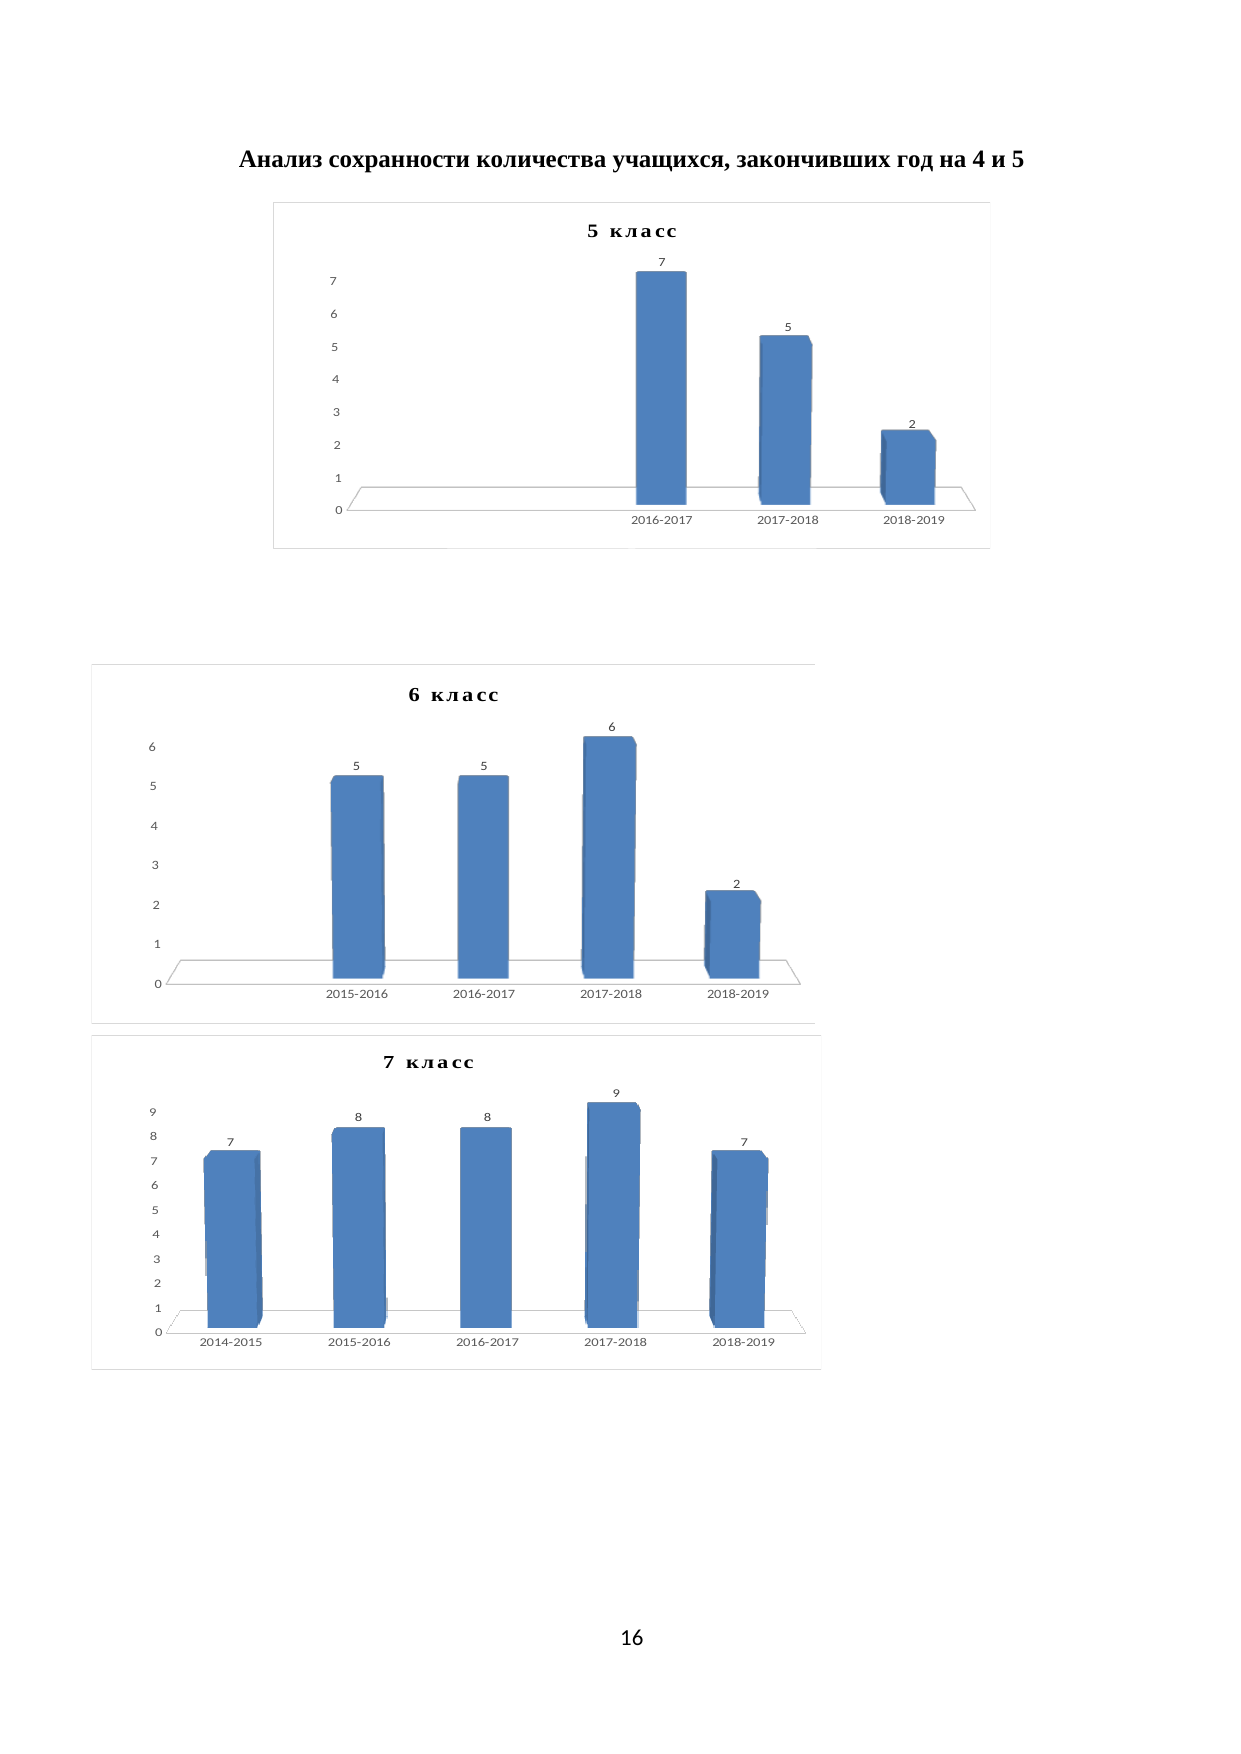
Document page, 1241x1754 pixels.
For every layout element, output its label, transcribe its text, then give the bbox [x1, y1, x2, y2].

text Анализ сохранности количества учащихся, закончивших год на 4 и 5 [92, 144, 1171, 173]
